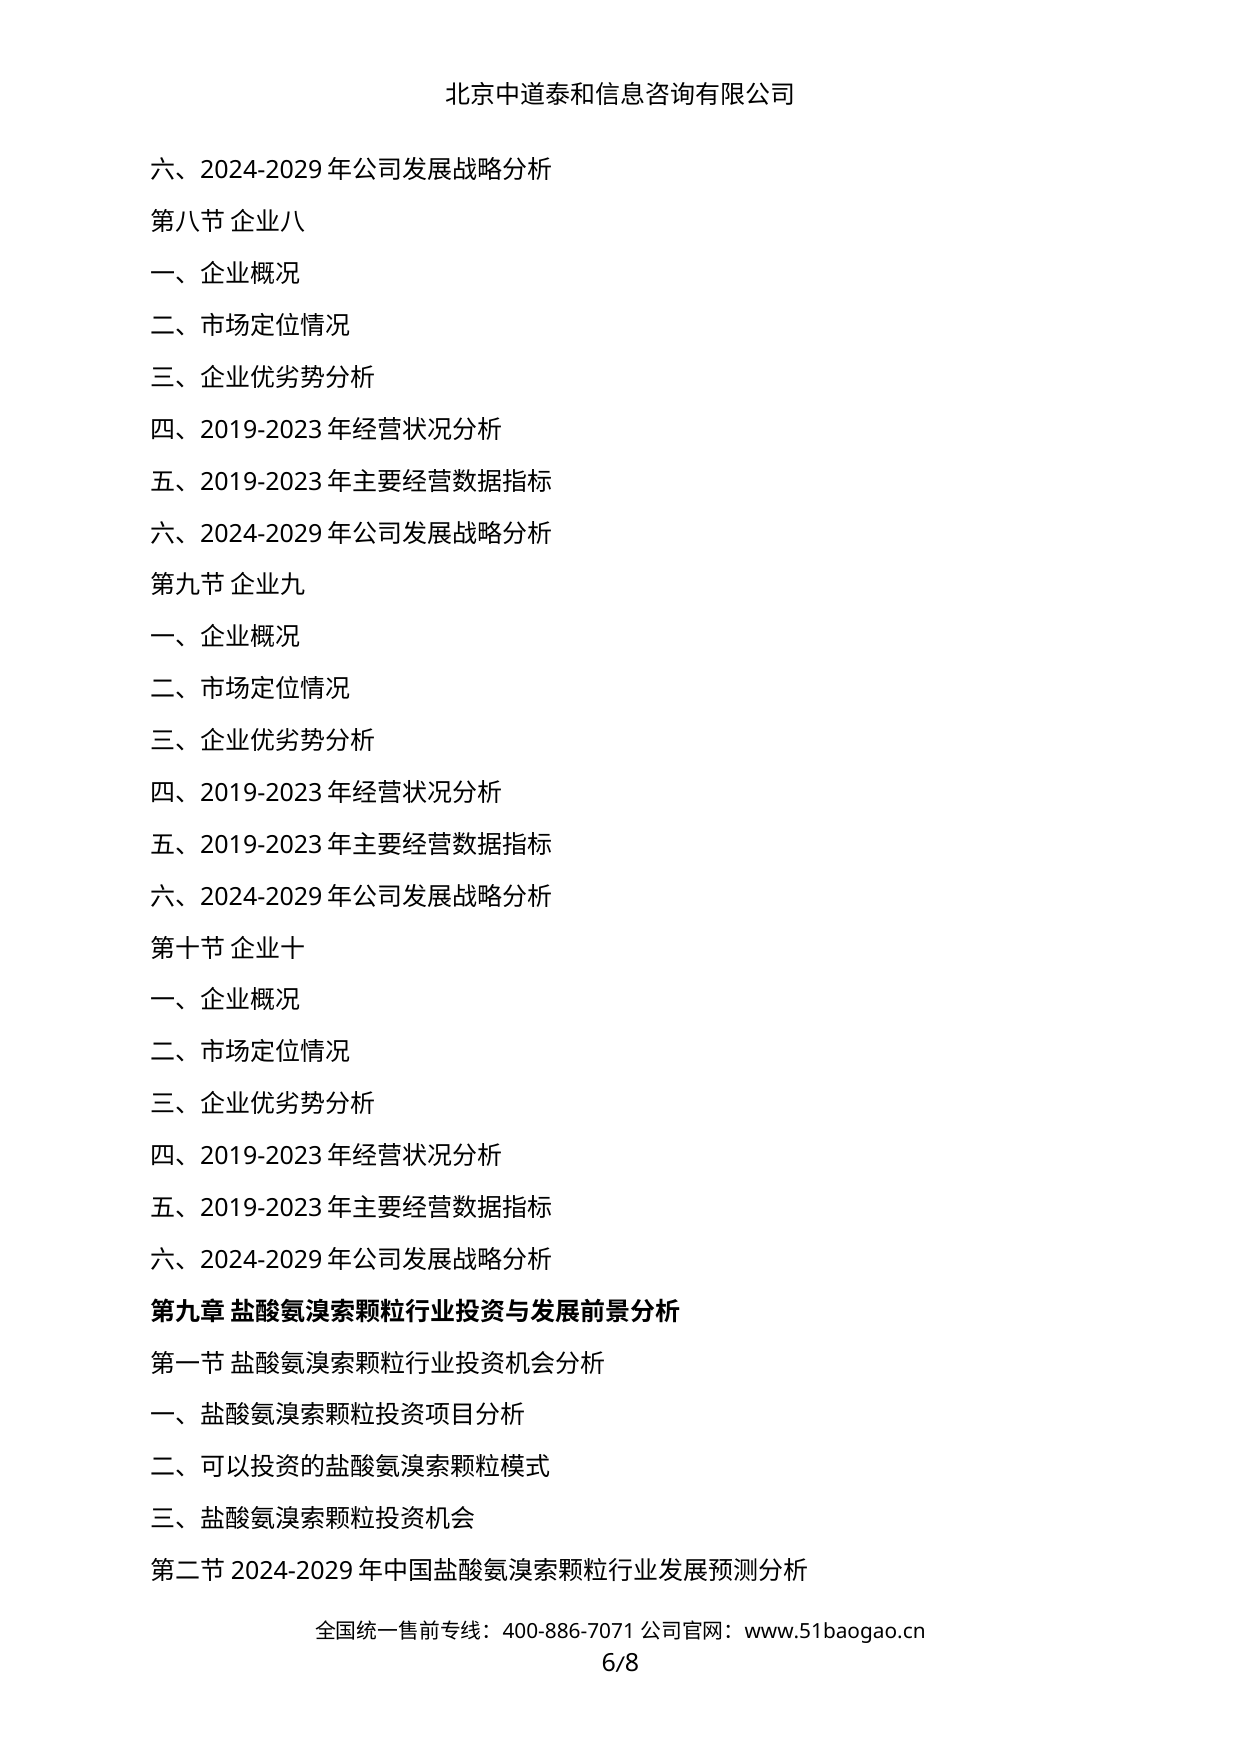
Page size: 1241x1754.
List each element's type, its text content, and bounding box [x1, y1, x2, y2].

text 六、2024-2029年公司发展战略分析 [150, 150, 1090, 186]
text 四、2019-2023年经营状况分析 [150, 772, 1090, 809]
text 六、2024-2029年公司发展战略分析 [150, 876, 1090, 912]
text 一、企业概况 [150, 254, 1090, 290]
text 二、市场定位情况 [150, 669, 1090, 705]
text 四、2019-2023年经营状况分析 [150, 409, 1090, 446]
text 三、企业优劣势分析 [150, 721, 1090, 757]
text 二、市场定位情况 [150, 306, 1090, 342]
text 六、2024-2029年公司发展战略分析 [150, 513, 1090, 549]
text 一、企业概况 [150, 980, 1090, 1016]
text 一、企业概况 [150, 617, 1090, 653]
text 五、2019-2023年主要经营数据指标 [150, 1187, 1090, 1224]
text 第八节 企业八 [150, 202, 1090, 238]
text 五、2019-2023年主要经营数据指标 [150, 461, 1090, 497]
text 第九章 盐酸氨溴索颗粒行业投资与发展前景分析 [150, 1291, 1090, 1327]
text 第九节 企业九 [150, 565, 1090, 601]
text 四、2019-2023年经营状况分析 [150, 1136, 1090, 1172]
text 三、企业优劣势分析 [150, 1084, 1090, 1120]
text 二、可以投资的盐酸氨溴索颗粒模式 [150, 1447, 1090, 1483]
text 第十节 企业十 [150, 928, 1090, 964]
text 第二节 2024-2029年中国盐酸氨溴索颗粒行业发展预测分析 [150, 1551, 1090, 1587]
text 第一节 盐酸氨溴索颗粒行业投资机会分析 [150, 1343, 1090, 1379]
text 五、2019-2023年主要经营数据指标 [150, 824, 1090, 861]
text 三、企业优劣势分析 [150, 357, 1090, 394]
text 二、市场定位情况 [150, 1032, 1090, 1068]
text 一、盐酸氨溴索颗粒投资项目分析 [150, 1395, 1090, 1431]
text 六、2024-2029年公司发展战略分析 [150, 1239, 1090, 1276]
text 三、盐酸氨溴索颗粒投资机会 [150, 1499, 1090, 1535]
